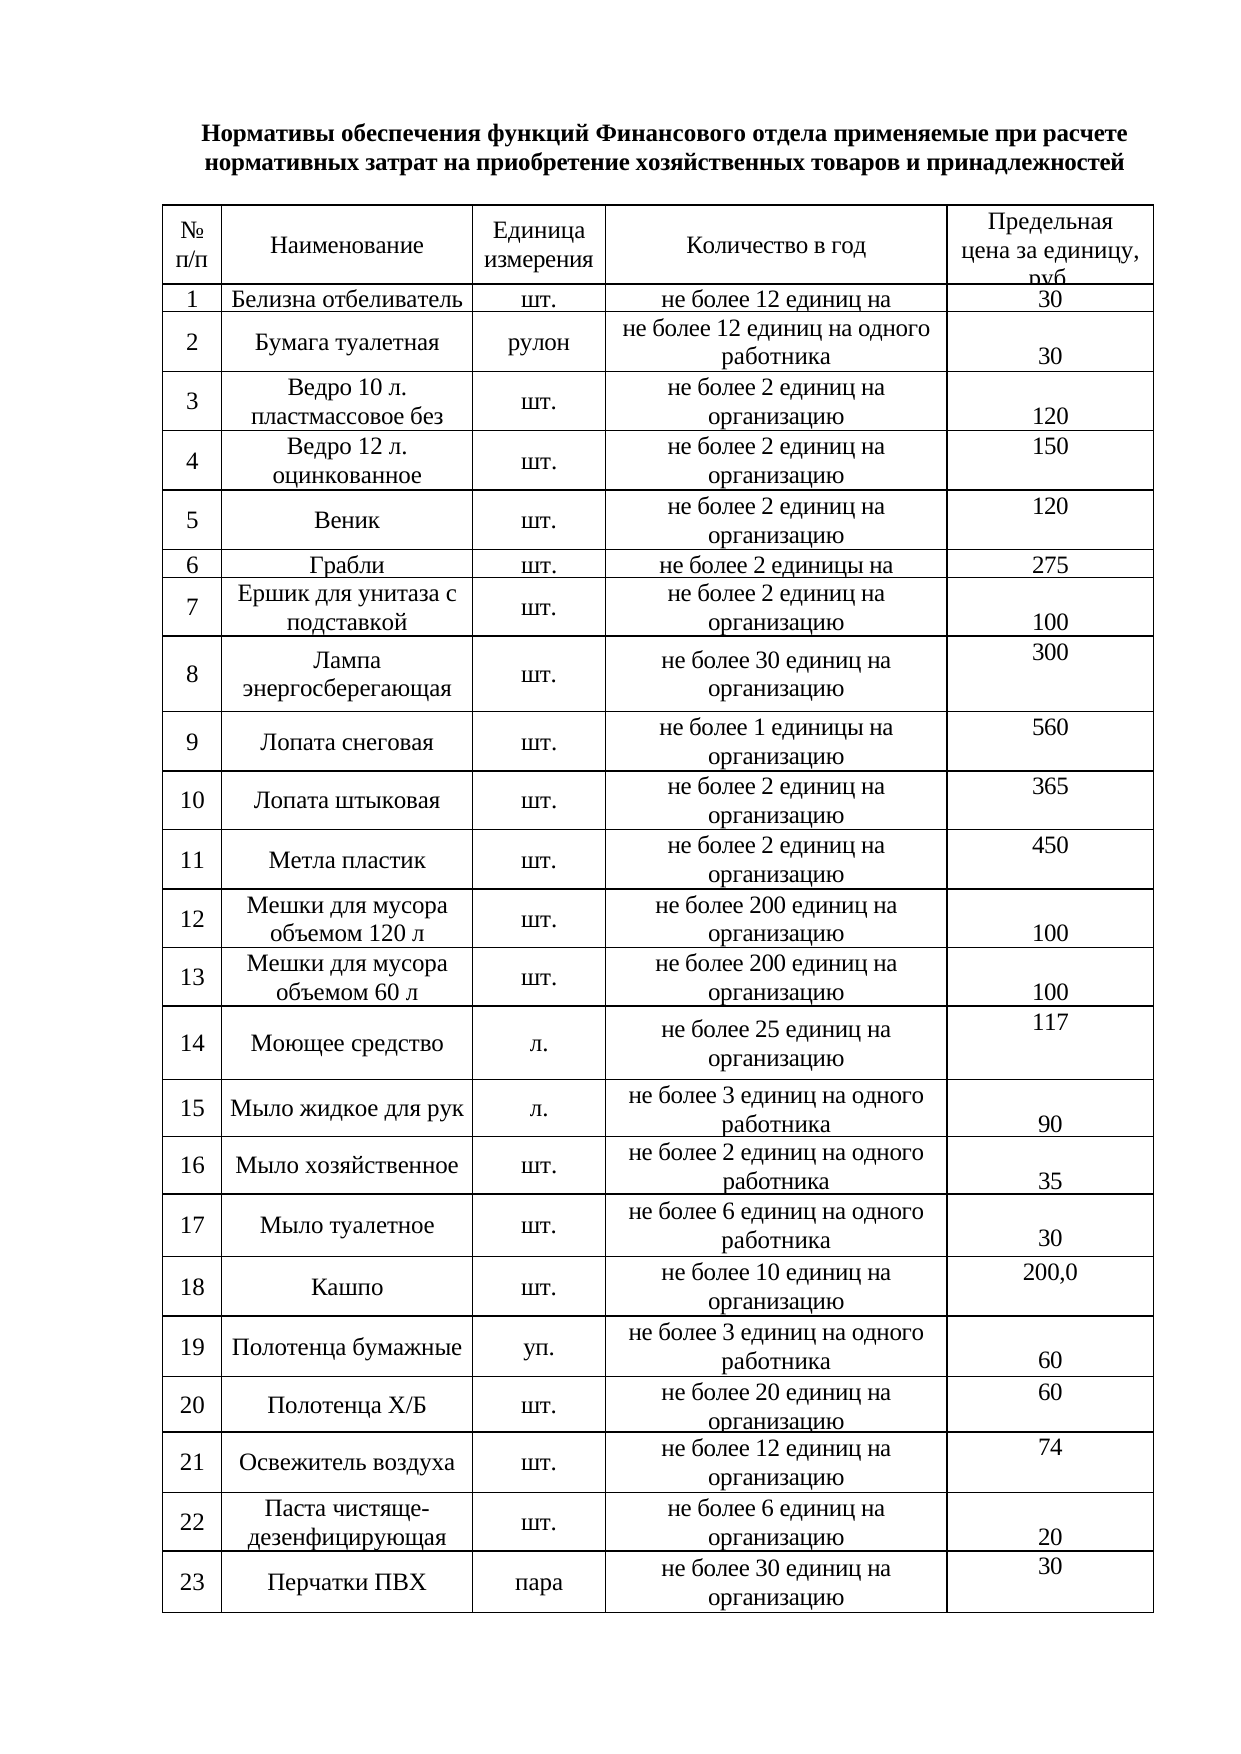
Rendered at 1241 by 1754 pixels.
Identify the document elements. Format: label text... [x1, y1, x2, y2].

table_cell 6 [163, 550, 221, 577]
table_cell 117 [948, 1007, 1153, 1079]
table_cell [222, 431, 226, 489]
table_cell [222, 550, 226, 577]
table_cell 120 [948, 491, 1153, 548]
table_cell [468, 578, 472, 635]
table_cell 60 [948, 1317, 1153, 1376]
table_cell 450 [948, 830, 1153, 888]
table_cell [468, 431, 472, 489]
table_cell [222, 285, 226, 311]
table_cell 17 [163, 1195, 221, 1256]
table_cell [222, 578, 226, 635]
table_cell Метла пластик [222, 830, 472, 888]
table_cell шт. [473, 1195, 605, 1256]
table_cell л. [473, 1007, 605, 1079]
table_cell Мыло жидкое для рук [222, 1080, 472, 1136]
table_cell шт. [473, 1493, 605, 1550]
table_cell 12 [163, 890, 221, 946]
table_cell Лампа энергосберегающая [222, 637, 472, 711]
table_cell Веник [222, 491, 472, 548]
table_cell 11 [163, 830, 221, 888]
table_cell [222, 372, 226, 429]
table_cell Лопата снеговая [222, 712, 472, 770]
table_cell 30 [948, 1195, 1153, 1256]
table_header Единица измерения [473, 206, 605, 283]
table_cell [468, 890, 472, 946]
table_cell Освежитель воздуха [222, 1433, 472, 1491]
table_cell 200,0 [948, 1257, 1153, 1315]
table_cell пара [473, 1552, 605, 1612]
table_header Количество в год [606, 206, 946, 283]
table_cell 18 [163, 1257, 221, 1315]
table_cell Бумага туалетная [222, 312, 472, 371]
table_cell 9 [163, 712, 221, 770]
table_cell рулон [473, 312, 605, 371]
table_cell Полотенца бумажные [222, 1317, 472, 1376]
table_header № п/п [163, 206, 221, 283]
table_cell 365 [948, 772, 1153, 829]
table_cell 13 [163, 948, 221, 1005]
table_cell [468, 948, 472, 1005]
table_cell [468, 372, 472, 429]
table_cell шт. [473, 890, 605, 946]
table_cell шт. [473, 372, 605, 429]
table_cell 150 [948, 431, 1153, 489]
table_cell шт. [473, 578, 605, 635]
table_cell 5 [163, 491, 221, 548]
table_cell шт. [473, 1433, 605, 1491]
table_cell шт. [473, 1377, 605, 1431]
table_header Предельная цена за единицу, руб. (не более) [948, 206, 1153, 283]
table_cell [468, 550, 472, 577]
table_cell уп. [473, 1317, 605, 1376]
table_cell Мыло хозяйственное [222, 1137, 472, 1193]
table_cell шт. [473, 491, 605, 548]
table_cell Полотенца Х/Б [222, 1377, 472, 1431]
table_cell 23 [163, 1552, 221, 1612]
table_cell л. [473, 1080, 605, 1136]
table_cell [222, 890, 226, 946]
table_cell не более 25 единиц на организацию [606, 1007, 946, 1079]
table_cell Кашпо [222, 1257, 472, 1315]
table_cell 7 [163, 578, 221, 635]
table_header Наименование [222, 206, 472, 283]
table_cell не более 30 единиц на организацию [606, 1552, 946, 1612]
table_cell шт. [473, 772, 605, 829]
table_cell Мыло туалетное [222, 1195, 472, 1256]
table_cell шт. [473, 1257, 605, 1315]
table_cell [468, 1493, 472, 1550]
table_cell Моющее средство [222, 1007, 472, 1079]
table_cell 20 [163, 1377, 221, 1431]
table_cell 14 [163, 1007, 221, 1079]
table_cell не более 3 единиц на одного работника [606, 1317, 946, 1376]
table_cell не более 6 единиц на одного работника [606, 1195, 946, 1256]
table_cell шт. [473, 948, 605, 1005]
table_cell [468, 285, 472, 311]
table_cell шт. [473, 830, 605, 888]
table_cell 19 [163, 1317, 221, 1376]
table_cell 30 [948, 1552, 1153, 1612]
table_cell 8 [163, 637, 221, 711]
table_cell 4 [163, 431, 221, 489]
table_cell шт. [473, 1137, 605, 1193]
table_cell не более 30 единиц на организацию [606, 637, 946, 711]
table_cell 10 [163, 772, 221, 829]
table_cell Лопата штыковая [222, 772, 472, 829]
table_cell Перчатки ПВХ [222, 1552, 472, 1612]
table_cell 16 [163, 1137, 221, 1193]
table_cell 560 [948, 712, 1153, 770]
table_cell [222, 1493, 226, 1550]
table_cell 300 [948, 637, 1153, 711]
table_cell 74 [948, 1433, 1153, 1491]
table_cell шт. [473, 431, 605, 489]
table_cell 30 [948, 312, 1153, 371]
text Нормативы обеспечения функций Финансового отдела применяемые при расчете нормативных затрат на приобретение хозяйственных товаров и принадлежностей [177, 118, 1152, 176]
table_cell 15 [163, 1080, 221, 1136]
table_cell шт. [473, 712, 605, 770]
table_cell 21 [163, 1433, 221, 1491]
table_cell 3 [163, 372, 221, 429]
table_cell не более 12 единиц на одного работника [606, 312, 946, 371]
table_cell 22 [163, 1493, 221, 1550]
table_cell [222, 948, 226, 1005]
table_cell шт. [473, 637, 605, 711]
table_cell 2 [163, 312, 221, 371]
table_cell 60 [948, 1377, 1153, 1431]
